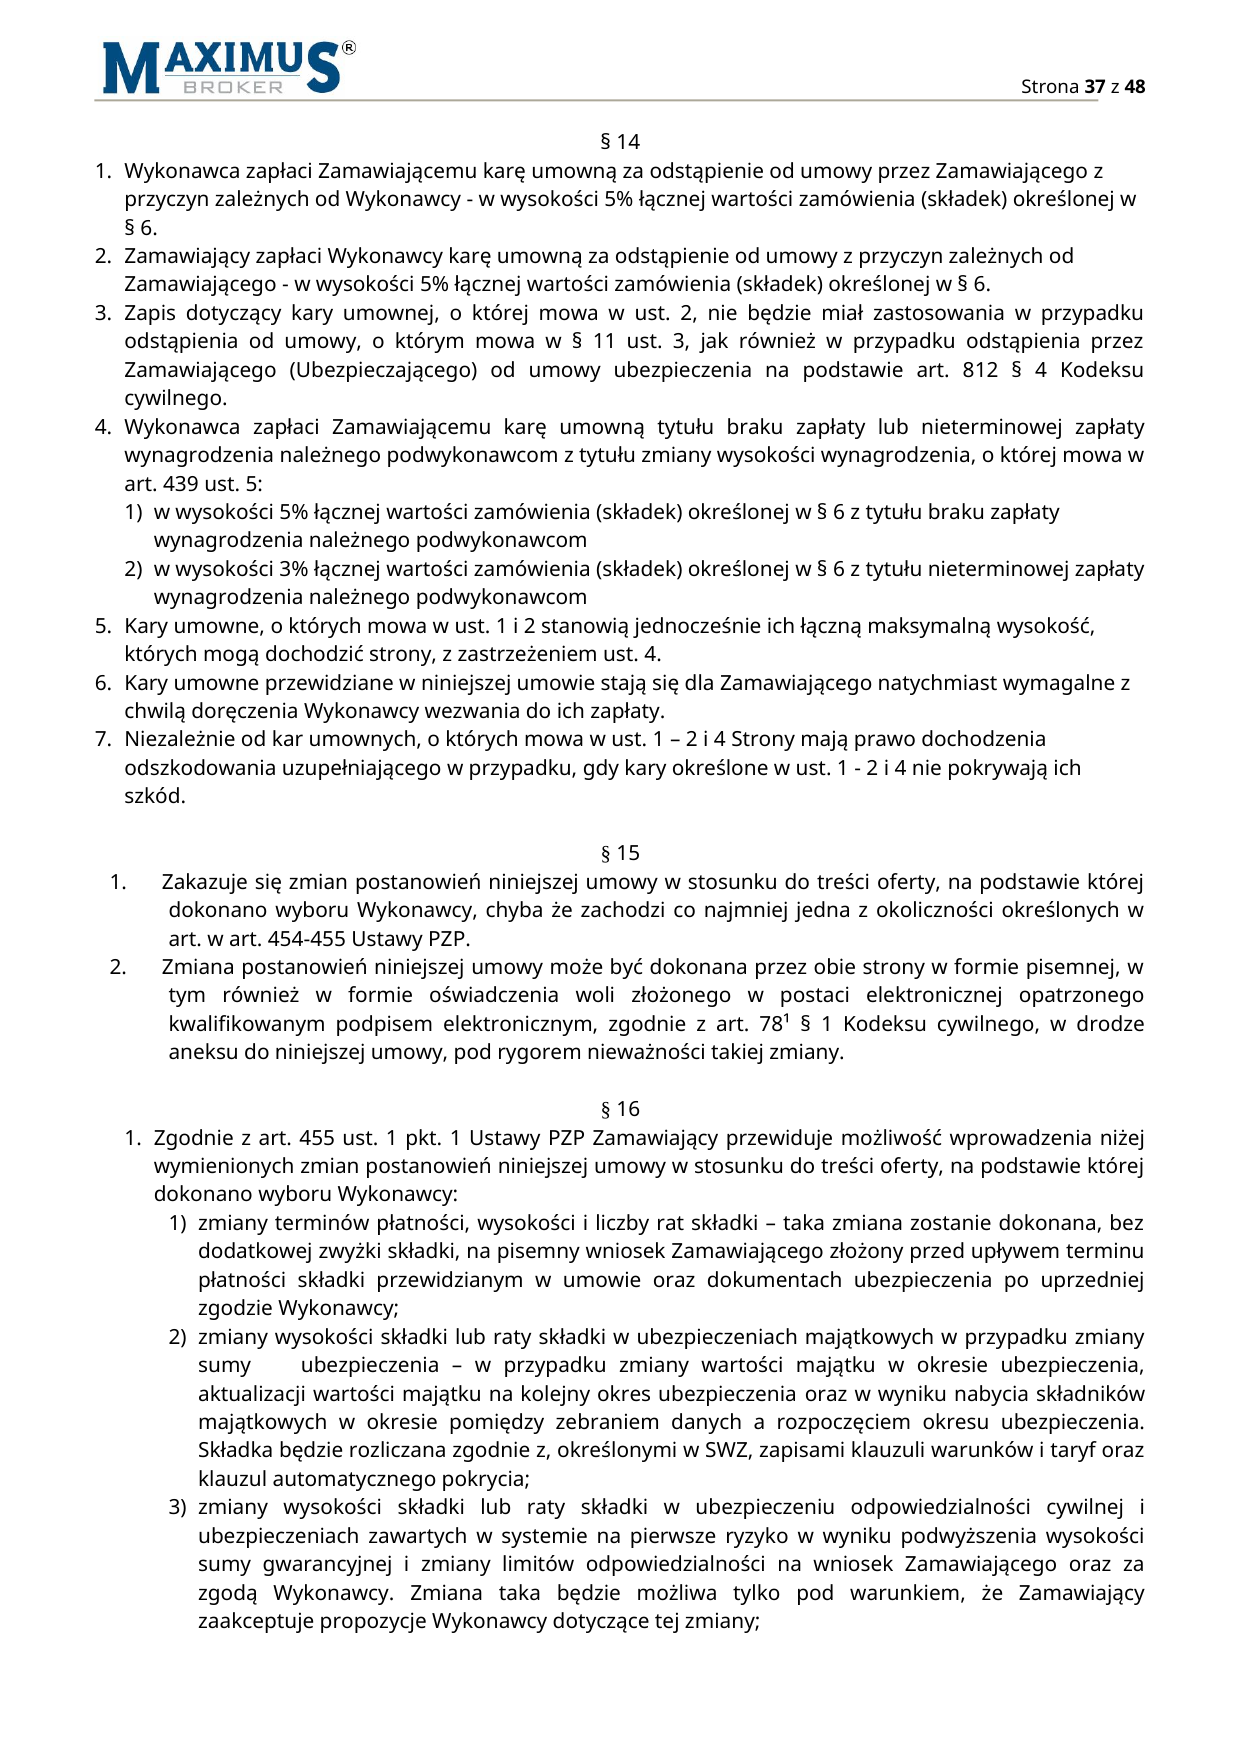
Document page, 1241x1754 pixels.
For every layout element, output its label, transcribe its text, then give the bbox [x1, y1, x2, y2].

list Wykonawca zapłaci Zamawiającemu karę umowną za odstąpienie od umowy przez Zamawiającego z przyczyn zależnych od Wykonawcy - w wysokości 5% łącznej wartości zamówienia (składek) określonej w § 6. [94, 156, 1146, 241]
list Kary umowne, o których mowa w ust. 1 i 2 stanowią jednocześnie ich łączną maksymalną wysokość, których mogą dochodzić strony, z zastrzeżeniem ust. 4. [94, 611, 1146, 668]
text § 14 [94, 127, 1146, 156]
list zmiany terminów płatności, wysokości i liczby rat składki – taka zmiana zostanie dokonana, bez dodatkowej zwyżki składki, na pisemny wniosek Zamawiającego złożony przed upływem terminu płatności składki przewidzianym w umowie oraz dokumentach ubezpieczenia po uprzedniej zgodzie Wykonawcy; [168, 1208, 1146, 1322]
list Zamawiający zapłaci Wykonawcy karę umowną za odstąpienie od umowy z przyczyn zależnych od Zamawiającego - w wysokości 5% łącznej wartości zamówienia (składek) określonej w § 6. [94, 241, 1146, 298]
list w wysokości 5% łącznej wartości zamówienia (składek) określonej w § 6 z tytułu braku zapłaty wynagrodzenia należnego podwykonawcom [124, 497, 1146, 554]
list Zakazuje się zmian postanowień niniejszej umowy w stosunku do treści oferty, na podstawie której dokonano wyboru Wykonawcy, chyba że zachodzi co najmniej jedna z okoliczności określonych w art. w art. 454-455 Ustawy PZP. [109, 867, 1146, 952]
list Zgodnie z art. 455 ust. 1 pkt. 1 Ustawy PZP Zamawiający przewiduje możliwość wprowadzenia niżej wymienionych zmian postanowień niniejszej umowy w stosunku do treści oferty, na podstawie której dokonano wyboru Wykonawcy: [124, 1123, 1146, 1208]
list w wysokości 3% łącznej wartości zamówienia (składek) określonej w § 6 z tytułu nieterminowej zapłaty wynagrodzenia należnego podwykonawcom [124, 554, 1146, 611]
list zmiany wysokości składki lub raty składki w ubezpieczeniach majątkowych w przypadku zmiany sumy ubezpieczenia – w przypadku zmiany wartości majątku w okresie ubezpieczenia, aktualizacji wartości majątku na kolejny okres ubezpieczenia oraz w wyniku nabycia składników majątkowych w okresie pomiędzy zebraniem danych a rozpoczęciem okresu ubezpieczenia. Składka będzie rozliczana zgodnie z, określonymi w SWZ, zapisami klauzuli warunków i taryf oraz klauzul automatycznego pokrycia; [168, 1322, 1146, 1492]
picture [97, 36, 362, 98]
list Kary umowne przewidziane w niniejszej umowie stają się dla Zamawiającego natychmiast wymagalne z chwilą doręczenia Wykonawcy wezwania do ich zapłaty. [94, 668, 1146, 724]
list zmiany wysokości składki lub raty składki w ubezpieczeniu odpowiedzialności cywilnej i ubezpieczeniach zawartych w systemie na pierwsze ryzyko w wyniku podwyższenia wysokości sumy gwarancyjnej i zmiany limitów odpowiedzialności na wniosek Zamawiającego oraz za zgodą Wykonawcy. Zmiana taka będzie możliwa tylko pod warunkiem, że Zamawiający zaakceptuje propozycje Wykonawcy dotyczące tej zmiany; [168, 1492, 1146, 1634]
text 15 [94, 838, 1146, 867]
text 16 [94, 1094, 1146, 1123]
list Zapis dotyczący kary umownej, o której mowa w ust. 2, nie będzie miał zastosowania w przypadku odstąpienia od umowy, o którym mowa w § 11 ust. 3, jak również w przypadku odstąpienia przez Zamawiającego (Ubezpieczającego) od umowy ubezpieczenia na podstawie art. 812 § 4 Kodeksu cywilnego. [94, 298, 1146, 412]
list Niezależnie od kar umownych, o których mowa w ust. 1 – 2 i 4 Strony mają prawo dochodzenia odszkodowania uzupełniającego w przypadku, gdy kary określone w ust. 1 - 2 i 4 nie pokrywają ich szkód. [94, 724, 1146, 810]
list Zmiana postanowień niniejszej umowy może być dokonana przez obie strony w formie pisemnej, w tym również w formie oświadczenia woli złożonego w postaci elektronicznej opatrzonego kwalifikowanym podpisem elektronicznym, zgodnie z art. 78¹ § 1 Kodeksu cywilnego, w drodze aneksu do niniejszej umowy, pod rygorem nieważności takiej zmiany. [109, 952, 1146, 1066]
